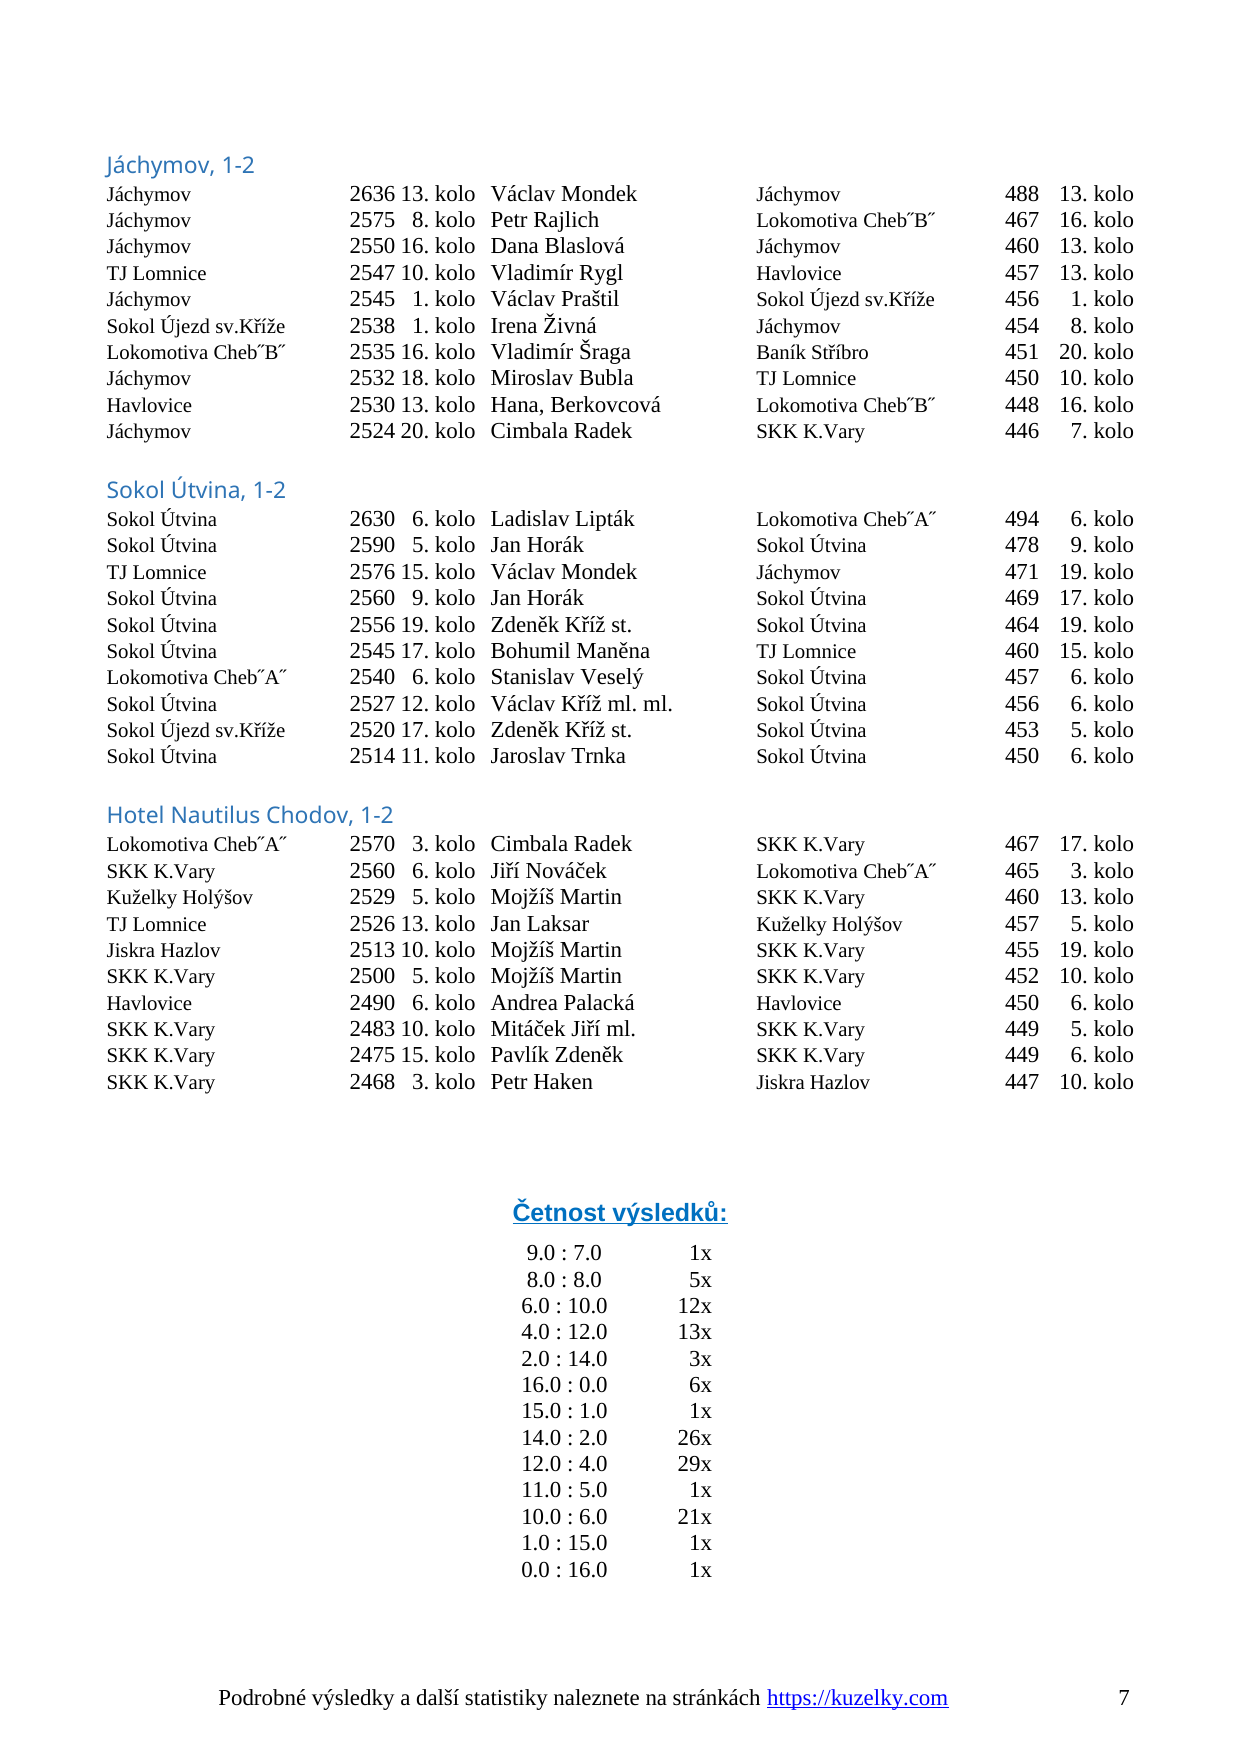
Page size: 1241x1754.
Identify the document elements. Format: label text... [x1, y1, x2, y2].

text Sokol Útvina 2560 9. kolo Jan Horák Sokol Útvina 469 17. kolo [106, 584, 1134, 611]
text 14.0 : 2.0 26x [106, 1424, 1134, 1450]
text Havlovice 2490 6. kolo Andrea Palacká Havlovice 450 6. kolo [106, 989, 1134, 1015]
text Jáchymov 2550 16. kolo Dana Blaslová Jáchymov 460 13. kolo [106, 233, 1134, 259]
text SKK K.Vary 2500 5. kolo Mojžíš Martin SKK K.Vary 452 10. kolo [106, 962, 1134, 989]
text Sokol Útvina 2545 17. kolo Bohumil Maněna TJ Lomnice 460 15. kolo [106, 637, 1134, 663]
text SKK K.Vary 2483 10. kolo Mitáček Jiří ml. SKK K.Vary 449 5. kolo [106, 1015, 1134, 1041]
text Sokol Útvina 2630 6. kolo Ladislav Lipták Lokomotiva Cheb˝A˝ 494 6. kolo [106, 505, 1134, 532]
text Jáchymov 2545 1. kolo Václav Praštil Sokol Újezd sv.Kříže 456 1. kolo [106, 285, 1134, 312]
text Lokomotiva Cheb˝A˝ 2540 6. kolo Stanislav Veselý Sokol Útvina 457 6. kolo [106, 663, 1134, 690]
text Sokol Útvina 2527 12. kolo Václav Kříž ml. ml. Sokol Útvina 456 6. kolo [106, 690, 1134, 716]
text 0.0 : 16.0 1x [106, 1556, 1134, 1582]
text 16.0 : 0.0 6x [106, 1371, 1134, 1397]
text TJ Lomnice 2576 15. kolo Václav Mondek Jáchymov 471 19. kolo [106, 558, 1134, 584]
text 2.0 : 14.0 3x [106, 1345, 1134, 1371]
text Jáchymov 2532 18. kolo Miroslav Bubla TJ Lomnice 450 10. kolo [106, 364, 1134, 391]
text 12.0 : 4.0 29x [106, 1450, 1134, 1477]
text Havlovice 2530 13. kolo Hana, Berkovcová Lokomotiva Cheb˝B˝ 448 16. kolo [106, 391, 1134, 417]
text SKK K.Vary 2560 6. kolo Jiří Nováček Lokomotiva Cheb˝A˝ 465 3. kolo [106, 857, 1134, 883]
text Kuželky Holýšov 2529 5. kolo Mojžíš Martin SKK K.Vary 460 13. kolo [106, 883, 1134, 909]
text Sokol Útvina 2514 11. kolo Jaroslav Trnka Sokol Útvina 450 6. kolo [106, 742, 1134, 769]
subtitle Sokol Útvina, 1-2 [106, 474, 1134, 505]
text SKK K.Vary 2475 15. kolo Pavlík Zdeněk SKK K.Vary 449 6. kolo [106, 1041, 1134, 1068]
text Jáchymov 2575 8. kolo Petr Rajlich Lokomotiva Cheb˝B˝ 467 16. kolo [106, 206, 1134, 233]
text 10.0 : 6.0 21x [106, 1503, 1134, 1529]
text Lokomotiva Cheb˝A˝ 2570 3. kolo Cimbala Radek SKK K.Vary 467 17. kolo [106, 831, 1134, 857]
text 1.0 : 15.0 1x [106, 1529, 1134, 1556]
text 9.0 : 7.0 1x [106, 1239, 1134, 1266]
text TJ Lomnice 2526 13. kolo Jan Laksar Kuželky Holýšov 457 5. kolo [106, 909, 1134, 936]
text 11.0 : 5.0 1x [106, 1477, 1134, 1503]
text 8.0 : 8.0 5x [106, 1266, 1134, 1292]
text TJ Lomnice 2547 10. kolo Vladimír Rygl Havlovice 457 13. kolo [106, 259, 1134, 285]
text SKK K.Vary 2468 3. kolo Petr Haken Jiskra Hazlov 447 10. kolo [106, 1068, 1134, 1094]
subtitle Hotel Nautilus Chodov, 1-2 [106, 799, 1134, 831]
text Sokol Útvina 2556 19. kolo Zdeněk Kříž st. Sokol Útvina 464 19. kolo [106, 611, 1134, 637]
text 6.0 : 10.0 12x [106, 1292, 1134, 1318]
text 15.0 : 1.0 1x [106, 1397, 1134, 1424]
text 4.0 : 12.0 13x [106, 1318, 1134, 1345]
text Sokol Újezd sv.Kříže 2538 1. kolo Irena Živná Jáchymov 454 8. kolo [106, 312, 1134, 338]
text Jáchymov 2524 20. kolo Cimbala Radek SKK K.Vary 446 7. kolo [106, 417, 1134, 443]
text Sokol Útvina 2590 5. kolo Jan Horák Sokol Útvina 478 9. kolo [106, 532, 1134, 558]
subtitle Jáchymov, 1-2 [106, 149, 1134, 180]
text Sokol Újezd sv.Kříže 2520 17. kolo Zdeněk Kříž st. Sokol Útvina 453 5. kolo [106, 716, 1134, 742]
text Četnost výsledků: [94, 1198, 1145, 1227]
text Jiskra Hazlov 2513 10. kolo Mojžíš Martin SKK K.Vary 455 19. kolo [106, 936, 1134, 962]
text Lokomotiva Cheb˝B˝ 2535 16. kolo Vladimír Šraga Baník Stříbro 451 20. kolo [106, 338, 1134, 364]
text Jáchymov 2636 13. kolo Václav Mondek Jáchymov 488 13. kolo [106, 180, 1134, 206]
